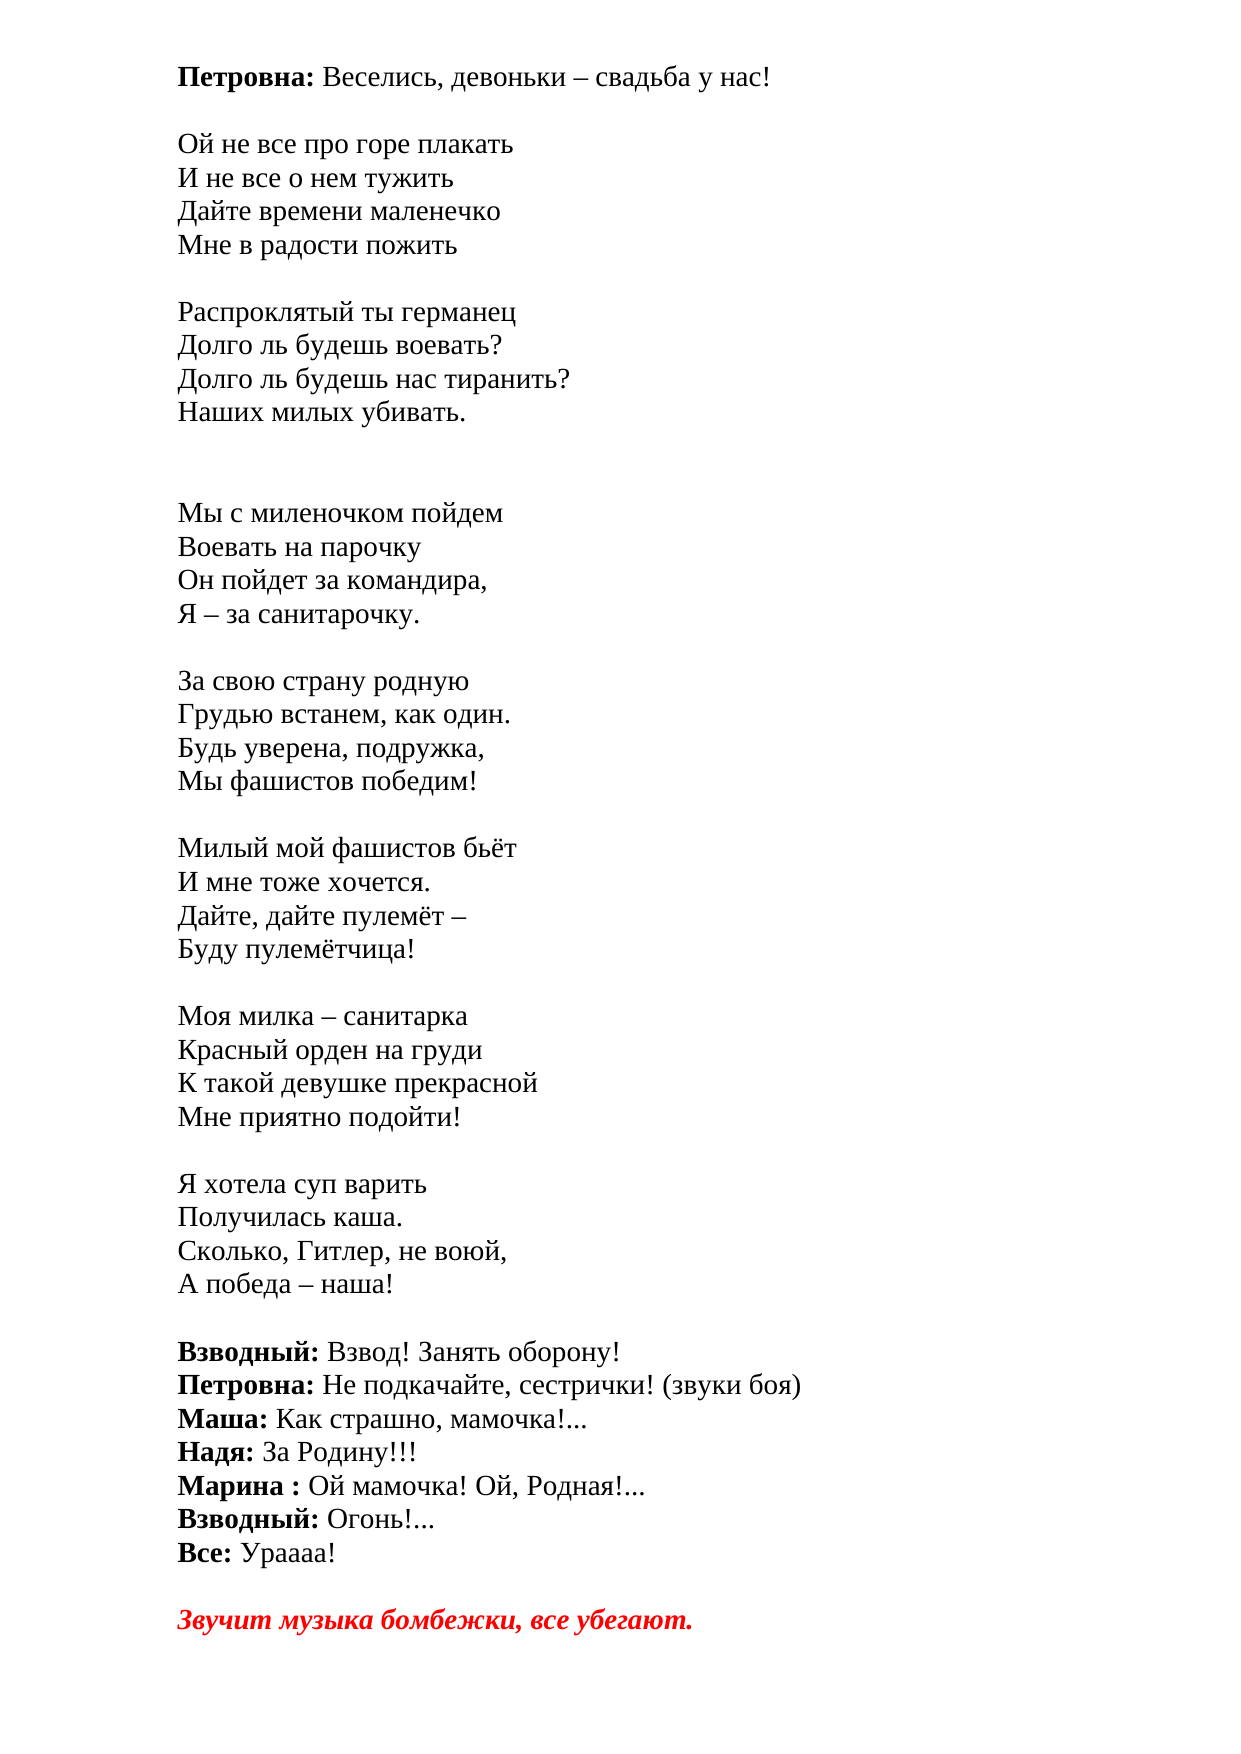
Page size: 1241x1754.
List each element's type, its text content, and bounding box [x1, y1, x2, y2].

text Будь уверена, подружка, [177, 730, 1152, 763]
text Сколько, Гитлер, не воюй, [177, 1233, 1152, 1267]
text Надя: За Родину!!! [177, 1434, 1152, 1468]
text Мы с миленочком пойдем [177, 495, 1152, 529]
text Взводный: Взвод! Занять оборону! [177, 1334, 1152, 1367]
text Моя милка – санитарка [177, 998, 1152, 1032]
text Марина : Ой мамочка! Ой, Родная!... [177, 1468, 1152, 1501]
text Я – за санитарочку. [177, 596, 1152, 629]
text Петровна: Не подкачайте, сестрички! (звуки боя) [177, 1367, 1152, 1401]
text Красный орден на груди [177, 1032, 1152, 1065]
text Буду пулемётчица! [177, 931, 1152, 965]
text Долго ль будешь нас тиранить? [177, 361, 1152, 394]
text Мне в радости пожить [177, 227, 1152, 260]
text Он пойдет за командира, [177, 562, 1152, 596]
text Мне приятно подойти! [177, 1099, 1152, 1132]
text Все: Ураааа! [177, 1535, 1152, 1568]
text За свою страну родную [177, 663, 1152, 696]
text Дайте, дайте пулемёт – [177, 898, 1152, 931]
text К такой девушке прекрасной [177, 1065, 1152, 1099]
text Дайте времени маленечко [177, 193, 1152, 227]
text Получилась каша. [177, 1199, 1152, 1233]
text Ой не все про горе плакать [177, 126, 1152, 160]
text А победа – наша! [177, 1267, 1152, 1300]
text Петровна: Веселись, девоньки – свадьба у нас! [177, 59, 1152, 93]
text Воевать на парочку [177, 529, 1152, 562]
text Звучит музыка бомбежки, все убегают. [177, 1602, 1152, 1636]
text Грудью встанем, как один. [177, 696, 1152, 730]
text Взводный: Огонь!... [177, 1501, 1152, 1535]
text И мне тоже хочется. [177, 864, 1152, 898]
text Наших милых убивать. [177, 394, 1152, 428]
text Маша: Как страшно, мамочка!... [177, 1401, 1152, 1434]
text Мы фашистов победим! [177, 763, 1152, 797]
text Милый мой фашистов бьёт [177, 831, 1152, 864]
text И не все о нем тужить [177, 160, 1152, 193]
text Я хотела суп варить [177, 1166, 1152, 1199]
text Долго ль будешь воевать? [177, 327, 1152, 361]
text Распроклятый ты германец [177, 294, 1152, 327]
